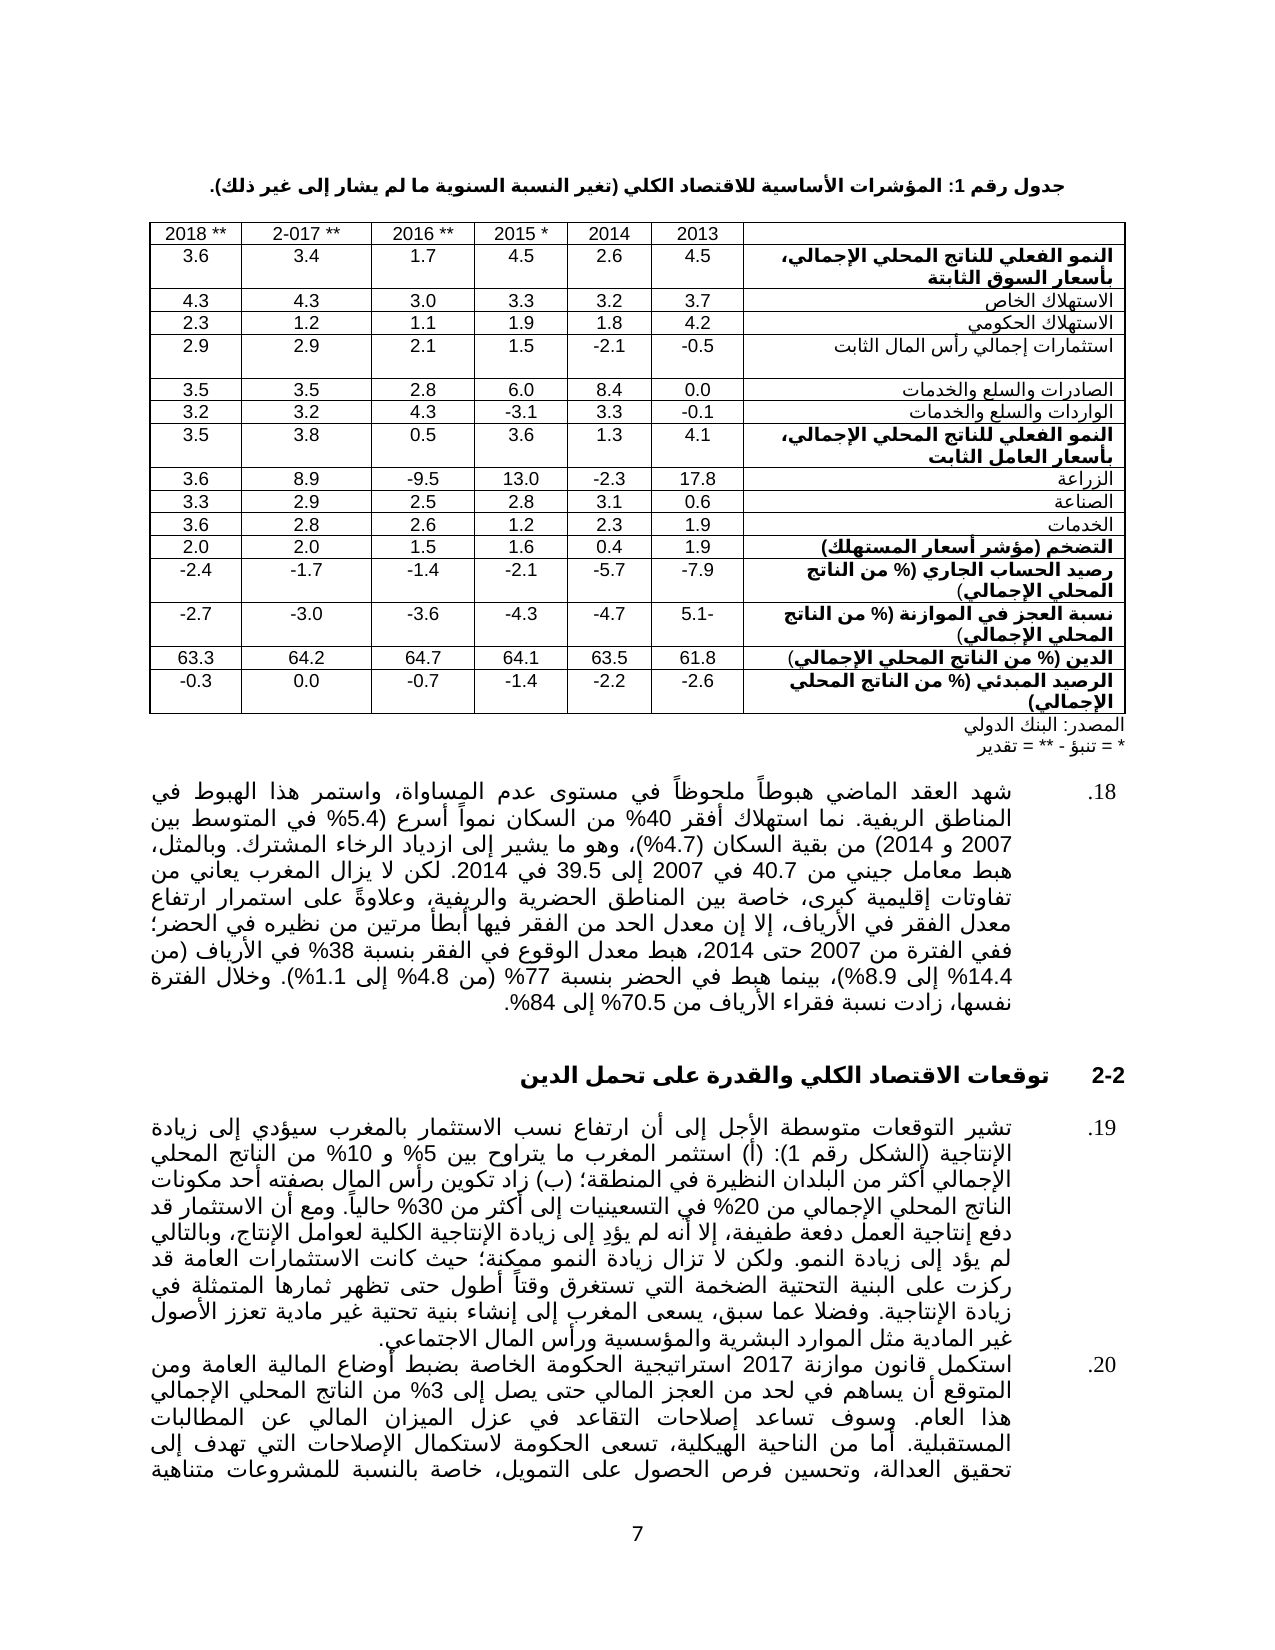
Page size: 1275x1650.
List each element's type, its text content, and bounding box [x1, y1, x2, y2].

table_cell النمو الفعلي للناتج المحلي الإجمالي، بأسعار العامل الثابت [744, 424, 1124, 467]
table_cell 2.8 [242, 513, 371, 535]
table_cell 0.6 [652, 491, 743, 512]
table_cell 1.6 [475, 536, 567, 557]
table_cell 3.8 [242, 424, 371, 467]
table_cell -3.1 [475, 401, 567, 423]
table_cell 3.2 [242, 401, 371, 423]
table_cell 13.0 [475, 468, 567, 490]
table_cell 3.6 [475, 424, 567, 467]
table_cell 2.6 [372, 513, 474, 535]
table_cell 1.3 [568, 424, 651, 467]
table_cell 2.1 [372, 335, 474, 378]
list تشير التوقعات متوسطة الأجل إلى أن ارتفاع نسب الاستثمار بالمغرب سيؤدي إلى زيادة الإنتاجية (الشكل رقم 1): (أ) استثمر المغرب ما يتراوح بين 5% و 10% من الناتج المحلي الإجمالي أكثر من البلدان النظيرة في المنطقة؛ (ب) زاد تكوين رأس المال بصفته أحد مكونات الناتج المحلي الإجمالي من 20% في التسعينيات إلى أكثر من 30% حالياً. ومع أن الاستثمار قد دفع إنتاجية العمل دفعة طفيفة، إلا أنه لم يؤدِ إلى زيادة الإنتاجية الكلية لعوامل الإنتاج، وبالتالي لم يؤد إلى زيادة النمو. ولكن لا تزال زيادة النمو ممكنة؛ حيث كانت الاستثمارات العامة قد ركزت على البنية التحتية الضخمة التي تستغرق وقتاً أطول حتى تظهر ثمارها المتمثلة في زيادة الإنتاجية. وفضلا عما سبق، يسعى المغرب إلى إنشاء بنية تحتية غير مادية تعزز الأصول غير المادية مثل الموارد البشرية والمؤسسية ورأس المال الاجتماعي. [150, 1113, 1087, 1351]
table_cell التضخم (مؤشر أسعار المستهلك) [744, 536, 1124, 557]
table_cell 2.0 [151, 536, 241, 557]
table_cell 4.5 [475, 245, 567, 288]
table_cell -5.7 [568, 559, 651, 602]
table_cell 8.9 [242, 468, 371, 490]
table_header 2013 [652, 223, 743, 244]
table_cell 0.4 [568, 536, 651, 557]
table_cell 3.2 [151, 401, 241, 423]
table_cell 3.5 [151, 424, 241, 467]
table_cell -0.7 [372, 670, 474, 713]
list شهد العقد الماضي هبوطاً ملحوظاً في مستوى عدم المساواة، واستمر هذا الهبوط في المناطق الريفية. نما استهلاك أفقر 40% من السكان نمواً أسرع (5.4% في المتوسط بين 2007 و 2014) من بقية السكان (4.7%)، وهو ما يشير إلى ازدياد الرخاء المشترك. وبالمثل، هبط معامل جيني من 40.7 في 2007 إلى 39.5 في 2014. لكن لا يزال المغرب يعاني من تفاوتات إقليمية كبرى، خاصة بين المناطق الحضرية والريفية، وعلاوةً على استمرار ارتفاع معدل الفقر في الأرياف، إلا إن معدل الحد من الفقر فيها أبطأ مرتين من نظيره في الحضر؛ ففي الفترة من 2007 حتى 2014، هبط معدل الوقوع في الفقر بنسبة 38% في الأرياف (من 14.4% إلى 8.9%)، بينما هبط في الحضر بنسبة 77% (من 4.8% إلى 1.1%). وخلال الفترة نفسها، زادت نسبة فقراء الأرياف من 70.5% إلى 84%. [150, 778, 1087, 1016]
table_cell 1.2 [475, 513, 567, 535]
table_header [744, 223, 1124, 244]
table_header 2016 ** [372, 223, 474, 244]
table_cell -3.6 [372, 603, 474, 646]
table_cell الصادرات والسلع والخدمات [744, 379, 1124, 400]
table_cell -3.0 [242, 603, 371, 646]
table_cell 3.0 [372, 289, 474, 311]
table_cell 8.4 [568, 379, 651, 400]
table_cell -5.1 [652, 603, 743, 646]
table_cell -9.5 [372, 468, 474, 490]
table_cell الاستهلاك الخاص [744, 289, 1124, 311]
table_cell 0.5 [372, 424, 474, 467]
subtitle 2-2 توقعات الاقتصاد الكلي والقدرة على تحمل الدين [150, 1062, 1125, 1088]
table_cell 2.9 [242, 335, 371, 378]
table_cell 2.9 [242, 491, 371, 512]
table_cell 2.8 [372, 379, 474, 400]
list * = تنبؤ - ** = تقدير [150, 735, 1125, 757]
table_cell 1.5 [475, 335, 567, 378]
table_cell 0.0 [652, 379, 743, 400]
table_cell -0.1 [652, 401, 743, 423]
table_cell 1.9 [652, 513, 743, 535]
table_cell استثمارات إجمالي رأس المال الثابت [744, 335, 1124, 378]
table_cell الرصيد المبدئي (% من الناتج المحلي الإجمالي) [744, 670, 1124, 713]
table_cell 17.8 [652, 468, 743, 490]
table_cell -2.6 [652, 670, 743, 713]
table_cell 1.8 [568, 312, 651, 333]
table_cell 1.9 [652, 536, 743, 557]
table_cell 4.2 [652, 312, 743, 333]
table_cell 2.8 [475, 491, 567, 512]
table_cell 4.5 [652, 245, 743, 288]
table_cell الصناعة [744, 491, 1124, 512]
table_cell -0.3 [151, 670, 241, 713]
table_cell -2.1 [475, 559, 567, 602]
table_cell 3.3 [568, 401, 651, 423]
table_cell 63.5 [568, 647, 651, 668]
table_cell 3.4 [242, 245, 371, 288]
table_cell 4.1 [652, 424, 743, 467]
table_cell 3.6 [151, 245, 241, 288]
table_cell -4.7 [568, 603, 651, 646]
table_cell 3.2 [568, 289, 651, 311]
list جدول رقم 1: المؤشرات الأساسية للاقتصاد الكلي (تغير النسبة السنوية ما لم يشار إلى غير ذلك). [150, 175, 1125, 197]
table_cell 3.3 [151, 491, 241, 512]
table_cell 1.2 [242, 312, 371, 333]
table_cell الاستهلاك الحكومي [744, 312, 1124, 333]
table_cell 3.5 [151, 379, 241, 400]
table_header 2015 * [475, 223, 567, 244]
table_cell 6.0 [475, 379, 567, 400]
table_cell 3.5 [242, 379, 371, 400]
table_cell 1.7 [372, 245, 474, 288]
table_cell -1.7 [242, 559, 371, 602]
table_cell النمو الفعلي للناتج المحلي الإجمالي، بأسعار السوق الثابتة [744, 245, 1124, 288]
table_cell 3.7 [652, 289, 743, 311]
table_cell -2.4 [151, 559, 241, 602]
table_cell -2.1 [568, 335, 651, 378]
table_cell 3.3 [475, 289, 567, 311]
table_cell 63.3 [151, 647, 241, 668]
table_cell -1.4 [372, 559, 474, 602]
table_header 2014 [568, 223, 651, 244]
table_cell 64.7 [372, 647, 474, 668]
table_cell 3.6 [151, 468, 241, 490]
table_cell 61.8 [652, 647, 743, 668]
table_cell 3.1 [568, 491, 651, 512]
table_cell 2.3 [151, 312, 241, 333]
list المصدر: البنك الدولي [150, 714, 1125, 735]
table_cell الزراعة [744, 468, 1124, 490]
table_cell -1.4 [475, 670, 567, 713]
table_cell 2.3 [568, 513, 651, 535]
table_cell 4.3 [372, 401, 474, 423]
table_cell 0.0 [242, 670, 371, 713]
table_cell 1.1 [372, 312, 474, 333]
table_cell -4.3 [475, 603, 567, 646]
table_cell 2.5 [372, 491, 474, 512]
table_cell 4.3 [242, 289, 371, 311]
table_header 2018 ** [151, 223, 241, 244]
table_cell 3.6 [151, 513, 241, 535]
table_cell -7.9 [652, 559, 743, 602]
table_cell الواردات والسلع والخدمات [744, 401, 1124, 423]
table_header 2-017 ** [242, 223, 371, 244]
table_cell 2.9 [151, 335, 241, 378]
table_cell الخدمات [744, 513, 1124, 535]
table_cell نسبة العجز في الموازنة (% من الناتج المحلي الإجمالي) [744, 603, 1124, 646]
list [150, 1351, 1087, 1483]
table_cell -2.7 [151, 603, 241, 646]
table_cell 64.1 [475, 647, 567, 668]
table_cell 4.3 [151, 289, 241, 311]
table_cell الدين (% من الناتج المحلي الإجمالي) [744, 647, 1124, 668]
table_cell 1.9 [475, 312, 567, 333]
table_cell 1.5 [372, 536, 474, 557]
table_cell -0.5 [652, 335, 743, 378]
table_cell 2.6 [568, 245, 651, 288]
table_cell 2.0 [242, 536, 371, 557]
table_cell -2.3 [568, 468, 651, 490]
table_cell 64.2 [242, 647, 371, 668]
table_cell -2.2 [568, 670, 651, 713]
table_cell رصيد الحساب الجاري (% من الناتج المحلي الإجمالي) [744, 559, 1124, 602]
